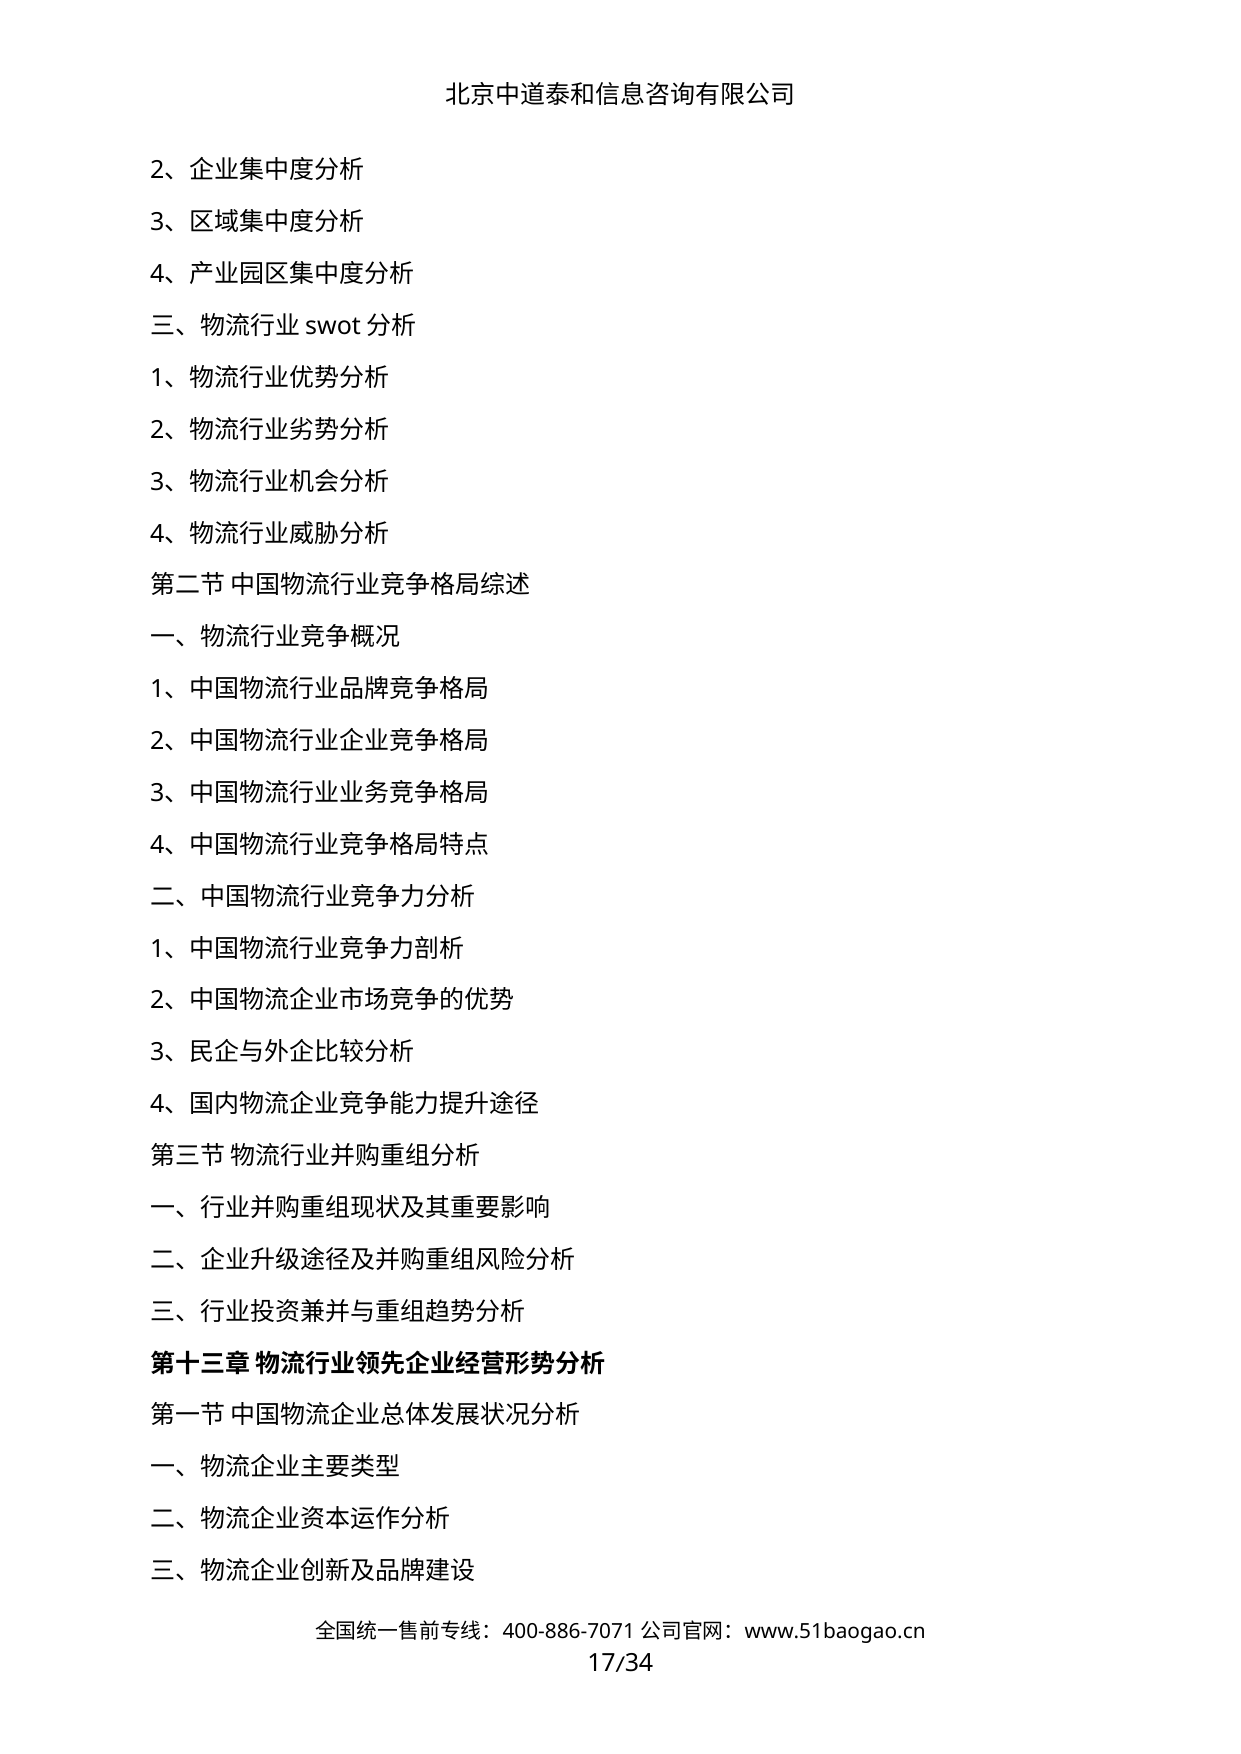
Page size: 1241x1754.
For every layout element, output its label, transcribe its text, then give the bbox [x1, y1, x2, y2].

text 4、产业园区集中度分析 [150, 254, 1090, 290]
text 4、国内物流企业竞争能力提升途径 [150, 1084, 1090, 1120]
text 三、物流企业创新及品牌建设 [150, 1551, 1090, 1587]
text 三、行业投资兼并与重组趋势分析 [150, 1291, 1090, 1327]
text 三、物流行业swot分析 [150, 306, 1090, 342]
text 4、物流行业威胁分析 [150, 513, 1090, 549]
text 二、中国物流行业竞争力分析 [150, 876, 1090, 912]
text 第三节 物流行业并购重组分析 [150, 1136, 1090, 1172]
text 2、物流行业劣势分析 [150, 409, 1090, 446]
text 二、企业升级途径及并购重组风险分析 [150, 1239, 1090, 1276]
text 第一节 中国物流企业总体发展状况分析 [150, 1395, 1090, 1431]
text 1、物流行业优势分析 [150, 357, 1090, 394]
text 一、物流企业主要类型 [150, 1447, 1090, 1483]
text 3、物流行业机会分析 [150, 461, 1090, 497]
text 2、中国物流企业市场竞争的优势 [150, 980, 1090, 1016]
text 3、区域集中度分析 [150, 202, 1090, 238]
text 二、物流企业资本运作分析 [150, 1499, 1090, 1535]
text 2、中国物流行业企业竞争格局 [150, 721, 1090, 757]
text 一、物流行业竞争概况 [150, 617, 1090, 653]
text 3、民企与外企比较分析 [150, 1032, 1090, 1068]
text 1、中国物流行业竞争力剖析 [150, 928, 1090, 964]
text 1、中国物流行业品牌竞争格局 [150, 669, 1090, 705]
text 3、中国物流行业业务竞争格局 [150, 772, 1090, 809]
text 4、中国物流行业竞争格局特点 [150, 824, 1090, 861]
text 第十三章 物流行业领先企业经营形势分析 [150, 1343, 1090, 1379]
text 2、企业集中度分析 [150, 150, 1090, 186]
text 一、行业并购重组现状及其重要影响 [150, 1187, 1090, 1224]
text 第二节 中国物流行业竞争格局综述 [150, 565, 1090, 601]
